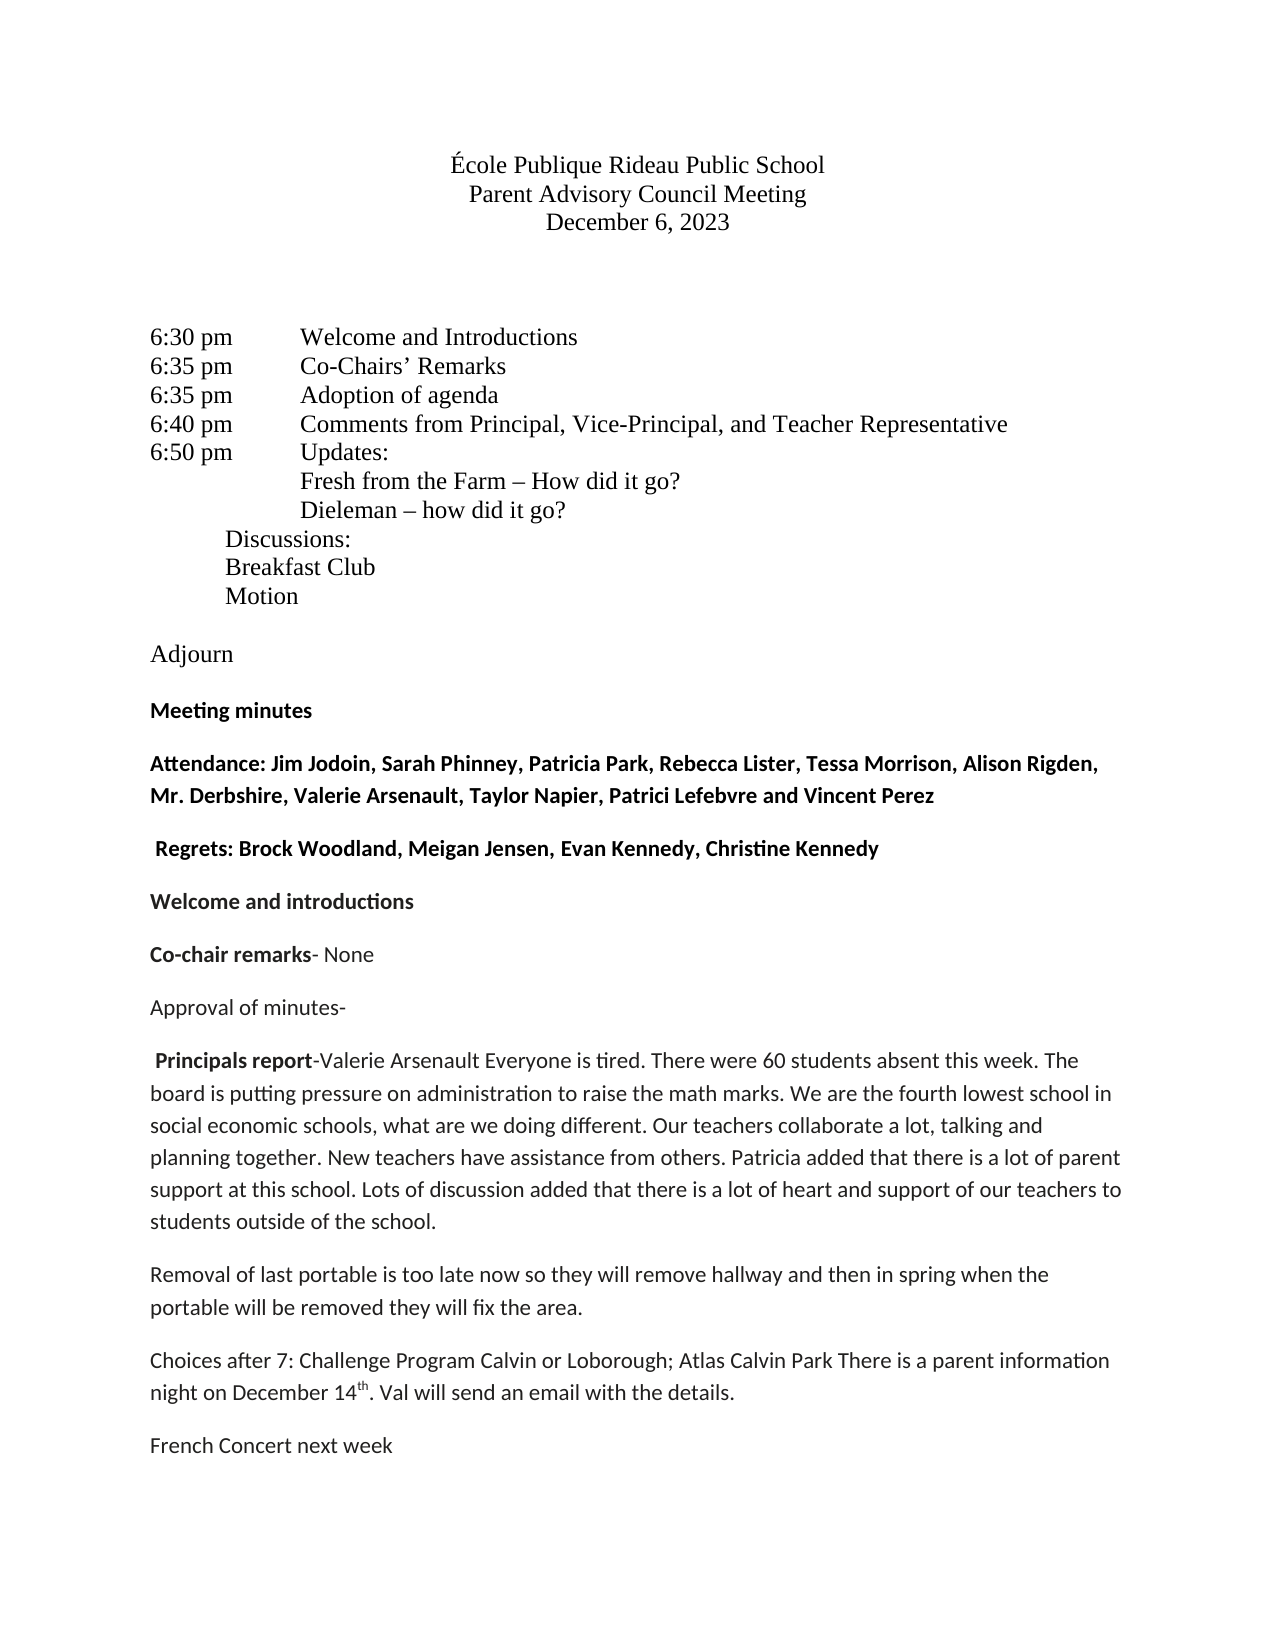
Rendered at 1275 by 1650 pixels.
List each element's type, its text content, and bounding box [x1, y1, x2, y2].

text Regrets: Brock Woodland, Meigan Jensen, Evan Kennedy, Christine Kennedy [150, 834, 1125, 862]
text Discussions: [150, 524, 1125, 552]
text Attendance: Jim Jodoin, Sarah Phinney, Patricia Park, Rebecca Lister, Tessa Morrison, Alison Rigden, Mr. Derbshire, Valerie Arsenault, Taylor Napier, Patrici Lefebvre and Vincent Perez [150, 749, 1125, 809]
text 6:35 pm Adoption of agenda [150, 380, 1125, 409]
text 6:30 pm Welcome and Introductions [150, 322, 1125, 351]
text Fresh from the Farm – How did it go? [150, 466, 1125, 495]
text Principals report-Valerie Arsenault Everyone is tired. There were 60 students absent this week. The board is putting pressure on administration to raise the math marks. We are the fourth lowest school in social economic schools, what are we doing different. Our teachers collaborate a lot, talking and planning together. New teachers have assistance from others. Patricia added that there is a lot of parent support at this school. Lots of discussion added that there is a lot of heart and support of our teachers to students outside of the school. [150, 1047, 1125, 1236]
text Welcome and introductions [150, 887, 1125, 916]
text Dieleman – how did it go? [225, 495, 1125, 524]
text Co-chair remarks- None [150, 941, 1125, 968]
text French Concert next week [150, 1431, 1125, 1459]
text Removal of last portable is too late now so they will remove hallway and then in spring when the portable will be removed they will fix the area. [150, 1261, 1125, 1321]
text Choices after 7: Challenge Program Calvin or Loborough; Atlas Calvin Park There is a parent information night on December 14th. Val will send an email with the details. [150, 1346, 1125, 1406]
text December 6, 2023 [150, 207, 1125, 236]
text Motion [150, 581, 1125, 610]
text Adjourn [150, 639, 1125, 667]
text Parent Advisory Council Meeting [150, 179, 1125, 207]
text 6:50 pm Updates: [150, 437, 1125, 466]
text École Publique Rideau Public School [150, 150, 1125, 179]
text Breakfast Club [150, 552, 1125, 581]
text Approval of minutes- [150, 993, 1125, 1022]
text 6:35 pm Co-Chairs’ Remarks [150, 351, 1125, 380]
text 6:40 pm Comments from Principal, Vice-Principal, and Teacher Representative [150, 409, 1125, 437]
text Meeting minutes [150, 696, 1125, 724]
